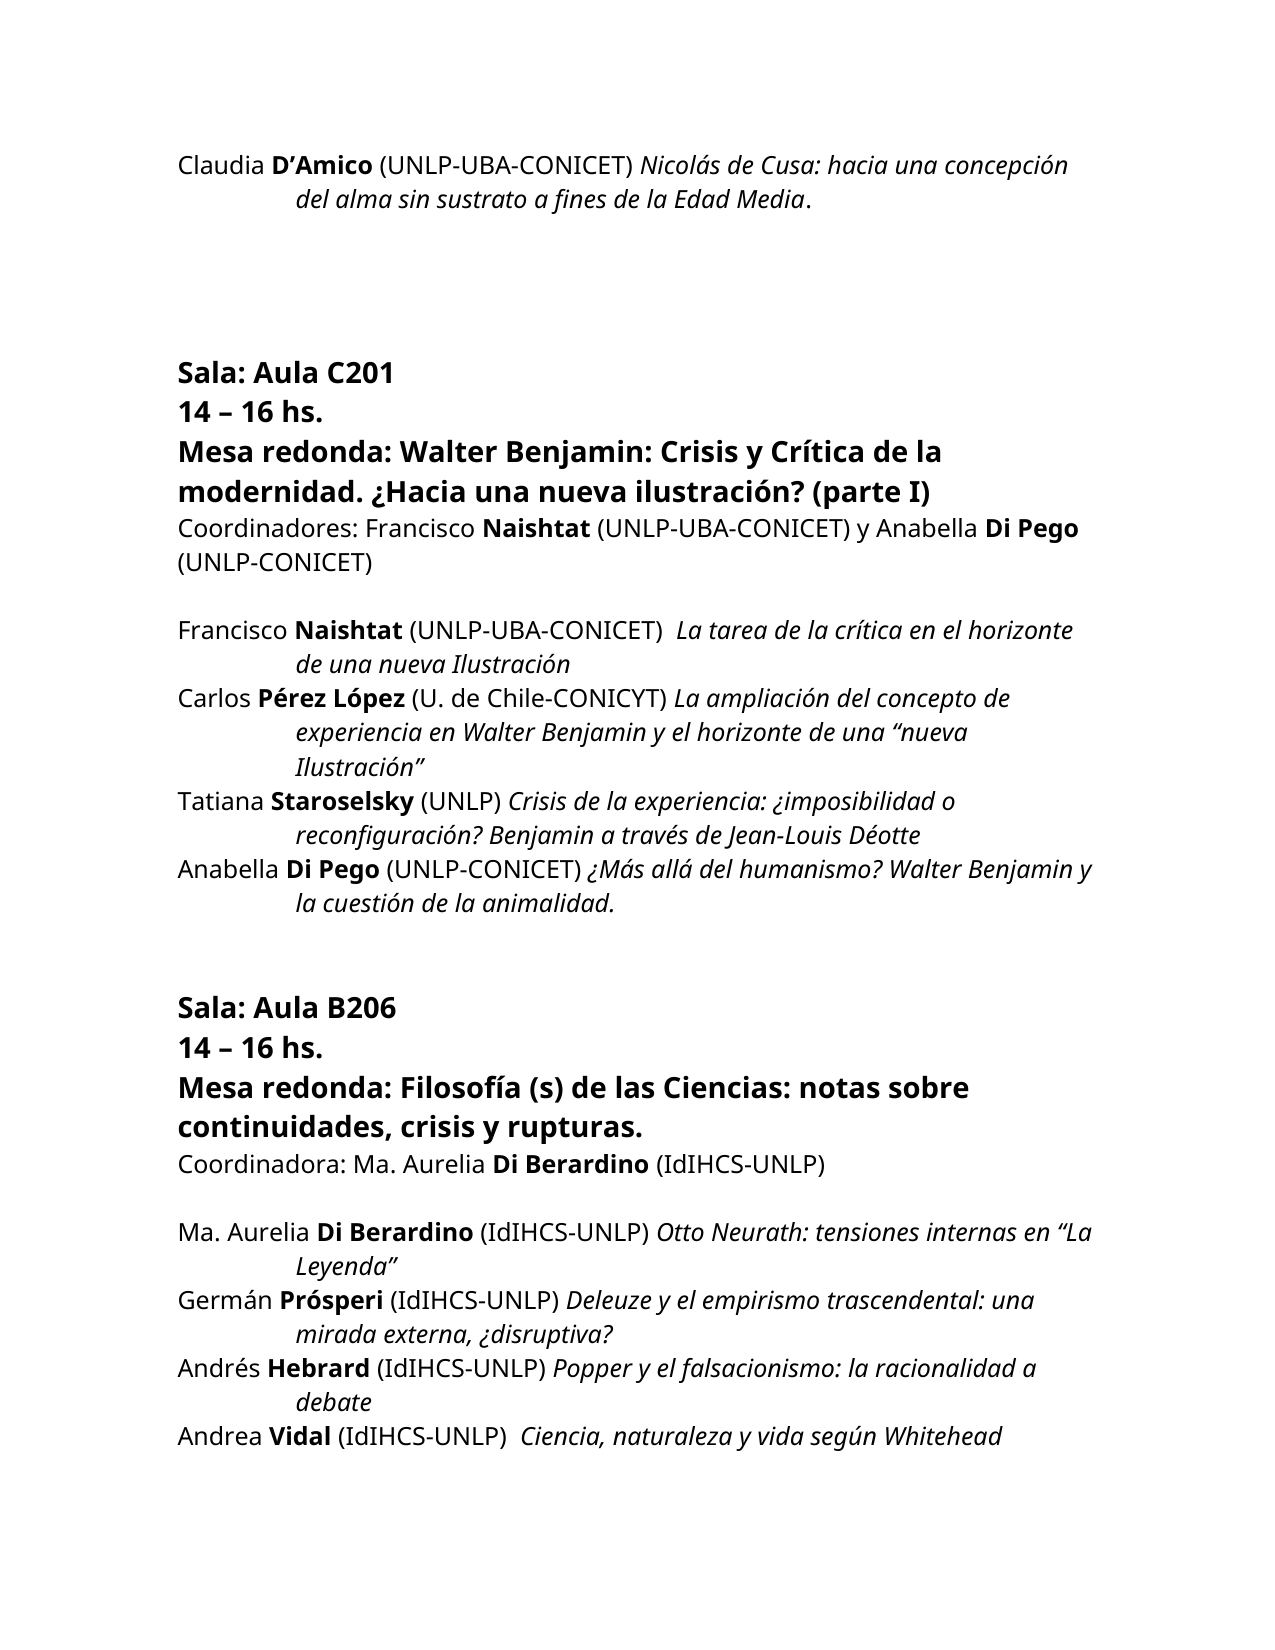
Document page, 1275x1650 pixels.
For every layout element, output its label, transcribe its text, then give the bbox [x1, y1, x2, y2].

text Mesa redonda: Filosofía (s) de las Ciencias: notas sobre continuidades, crisis y rupturas. [177, 1067, 1098, 1146]
text 14 – 16 hs. [177, 1027, 1098, 1067]
text Sala: Aula C201 [177, 352, 1098, 392]
text Ma. Aurelia Di Berardino (IdIHCS-UNLP) Otto Neurath: tensiones internas en “La Leyenda” [177, 1214, 1098, 1283]
text Carlos Pérez López (U. de Chile-CONICYT) La ampliación del concepto de experiencia en Walter Benjamin y el horizonte de una “nueva Ilustración” [177, 681, 1098, 783]
text Claudia D’Amico (UNLP-UBA-CONICET) Nicolás de Cusa: hacia una concepción del alma sin sustrato a fines de la Edad Media. [177, 148, 1098, 216]
text Coordinadora: Ma. Aurelia Di Berardino (IdIHCS-UNLP) [177, 1146, 1098, 1180]
text Sala: Aula B206 [177, 988, 1098, 1027]
text 14 – 16 hs. [177, 392, 1098, 431]
text Germán Prósperi (IdIHCS-UNLP) Deleuze y el empirismo trascendental: una mirada externa, ¿disruptiva? [177, 1283, 1098, 1351]
text Andrea Vidal (IdIHCS-UNLP) Ciencia, naturaleza y vida según Whitehead [177, 1419, 1098, 1453]
text Mesa redonda: Walter Benjamin: Crisis y Crítica de la modernidad. ¿Hacia una nueva ilustración? (parte I) [177, 431, 1098, 511]
text Tatiana Staroselsky (UNLP) Crisis de la experiencia: ¿imposibilidad o reconfiguración? Benjamin a través de Jean-Louis Déotte [177, 783, 1098, 851]
text Coordinadores: Francisco Naishtat (UNLP-UBA-CONICET) y Anabella Di Pego (UNLP-CONICET) [177, 511, 1098, 579]
text Anabella Di Pego (UNLP-CONICET) ¿Más allá del humanismo? Walter Benjamin y la cuestión de la animalidad. [177, 851, 1098, 919]
text Francisco Naishtat (UNLP-UBA-CONICET) La tarea de la crítica en el horizonte de una nueva Ilustración [177, 613, 1098, 681]
text Andrés Hebrard (IdIHCS-UNLP) Popper y el falsacionismo: la racionalidad a debate [177, 1351, 1098, 1419]
